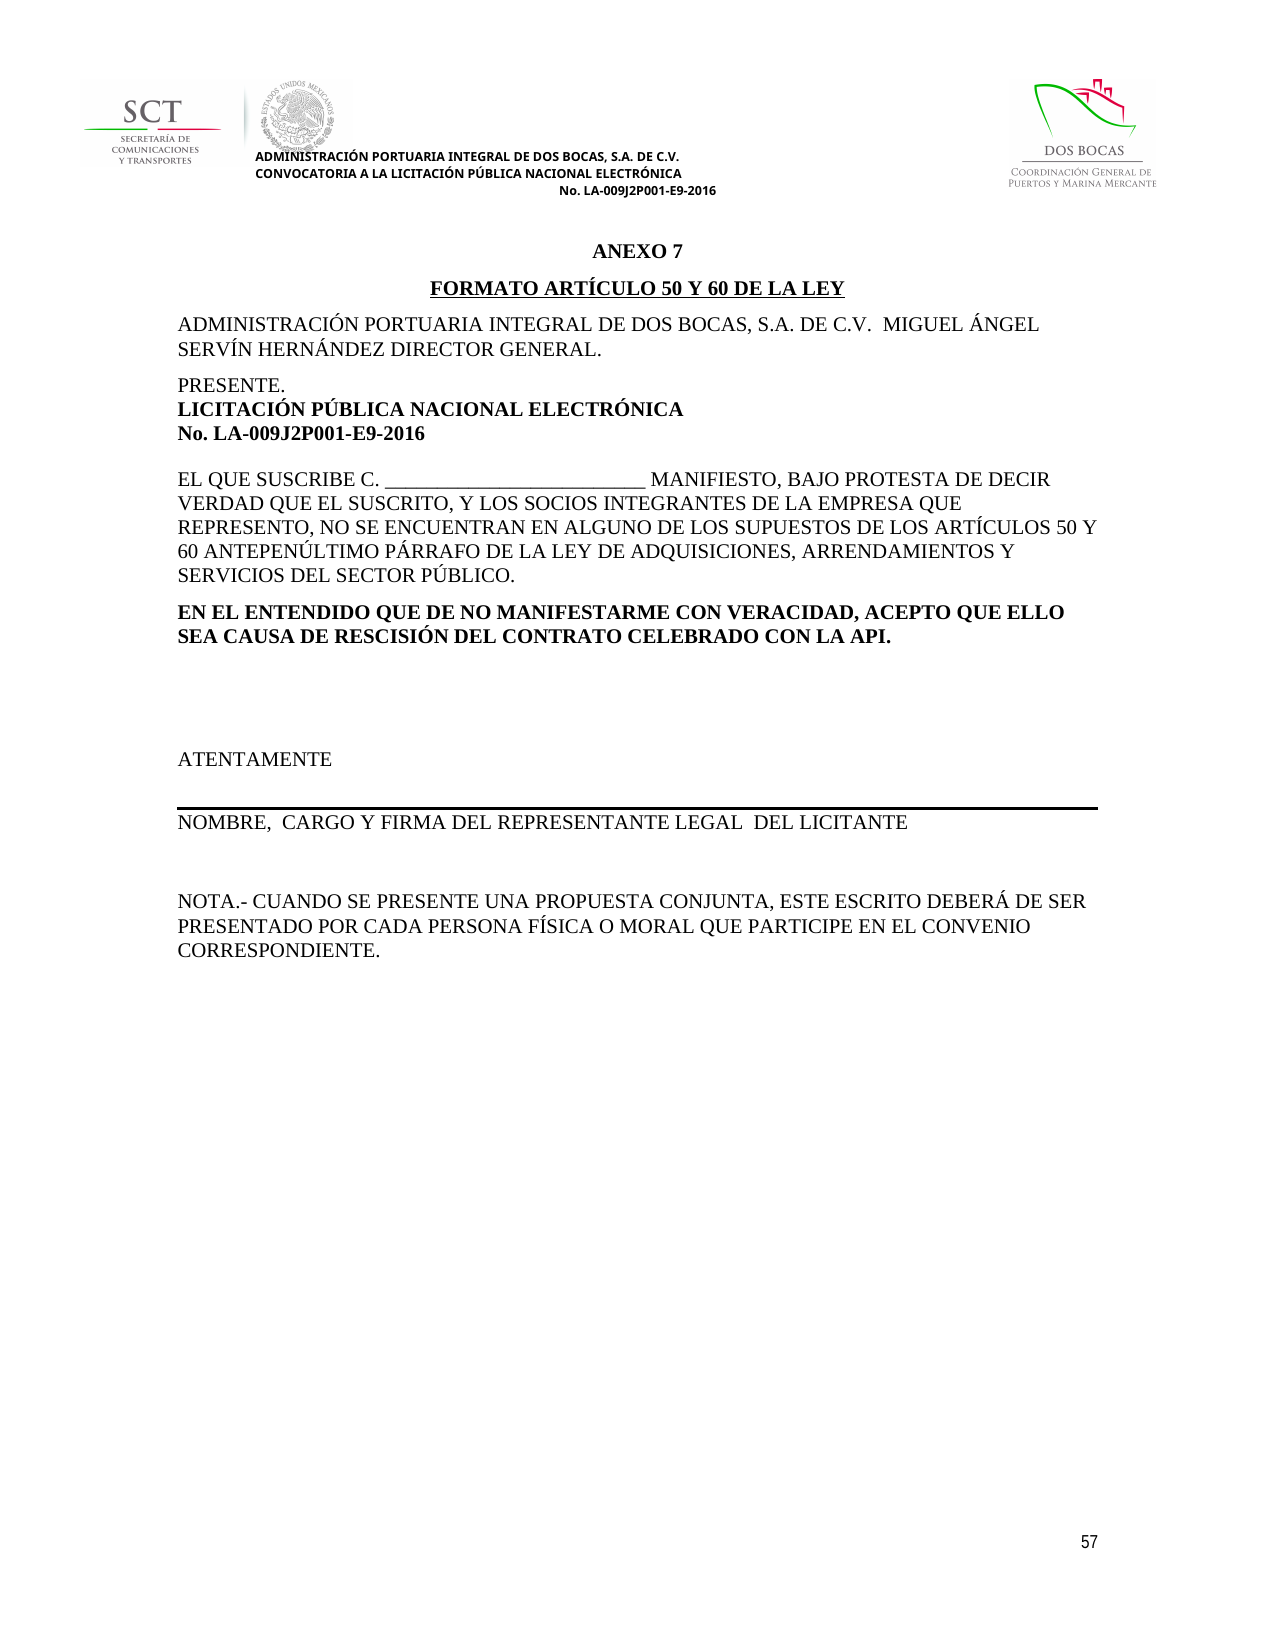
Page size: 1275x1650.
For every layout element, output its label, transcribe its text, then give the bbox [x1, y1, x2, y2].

text NOMBRE, CARGO Y FIRMA DEL REPRESENTANTE LEGAL DEL LICITANTE [177, 810, 1098, 834]
picture [1008, 79, 1157, 189]
text ADMINISTRACIÓN PORTUARIA INTEGRAL DE DOS BOCAS, S.A. DE C.V. MIGUEL ÁNGEL SERVÍN HERNÁNDEZ DIRECTOR GENERAL. [177, 312, 1098, 361]
text ANEXO 7 [177, 239, 1098, 263]
text FORMATO ARTÍCULO 50 Y 60 DE LA LEY [177, 276, 1098, 300]
text EL QUE SUSCRIBE C. _________________________ MANIFIESTO, BAJO PROTESTA DE DECIR VERDAD QUE EL SUSCRITO, Y LOS SOCIOS INTEGRANTES DE LA EMPRESA QUE REPRESENTO, NO SE ENCUENTRAN EN ALGUNO DE LOS SUPUESTOS DE LOS ARTÍCULOS 50 Y 60 ANTEPENÚLTIMO PÁRRAFO DE LA LEY DE ADQUISICIONES, ARRENDAMIENTOS Y SERVICIOS DEL SECTOR PÚBLICO. [177, 467, 1098, 587]
text EN EL ENTENDIDO QUE DE NO MANIFESTARME CON VERACIDAD, ACEPTO QUE ELLO SEA CAUSA DE RESCISIÓN DEL CONTRATO CELEBRADO CON LA API. [177, 599, 1098, 648]
text No. LA-009J2P001-E9-2016 [177, 421, 1098, 445]
text LICITACIÓN PÚBLICA NACIONAL ELECTRÓNICA [177, 397, 1098, 421]
text ATENTAMENTE [177, 746, 1098, 771]
picture [80, 79, 354, 167]
text PRESENTE. [177, 373, 1098, 397]
text NOTA.- CUANDO SE PRESENTE UNA PROPUESTA CONJUNTA, ESTE ESCRITO DEBERÁ DE SER PRESENTADO POR CADA PERSONA FÍSICA O MORAL QUE PARTICIPE EN EL CONVENIO CORRESPONDIENTE. [177, 889, 1098, 962]
